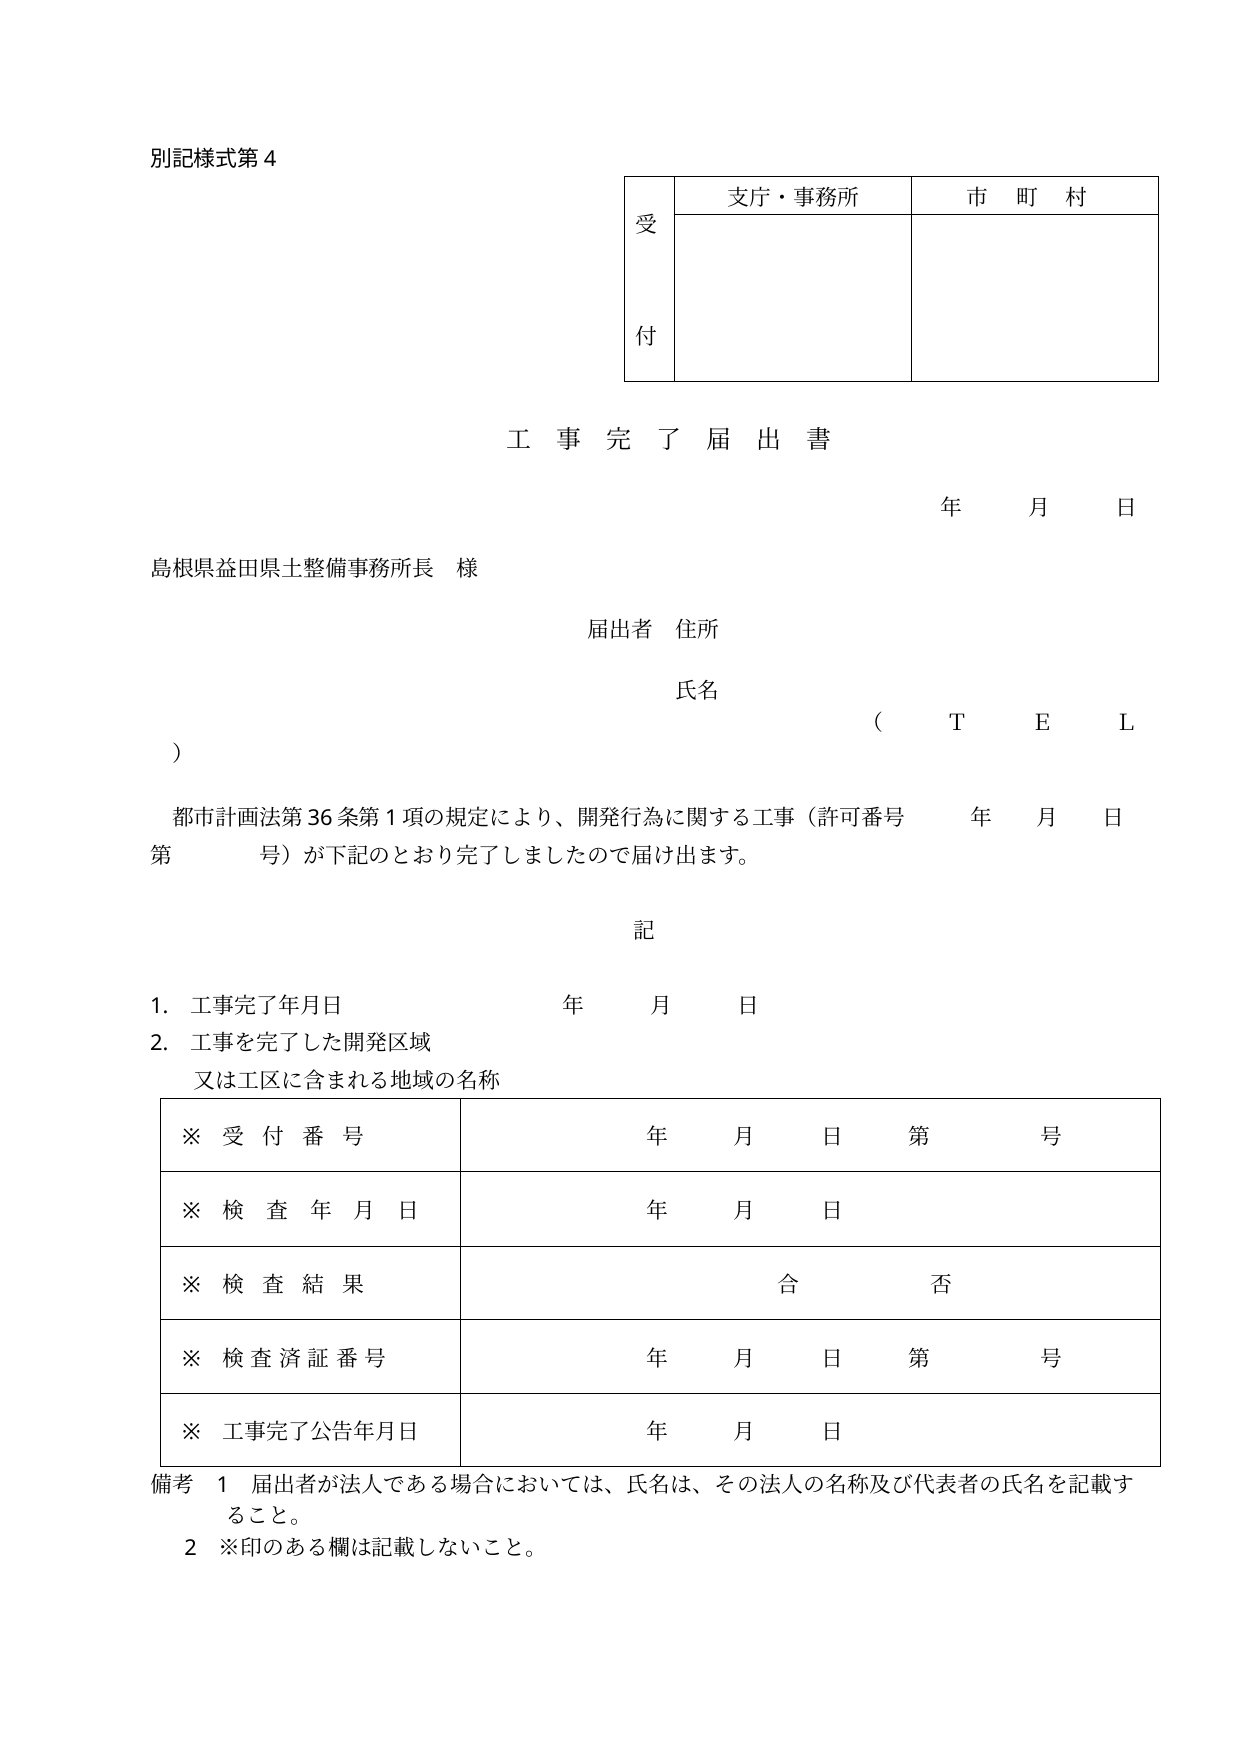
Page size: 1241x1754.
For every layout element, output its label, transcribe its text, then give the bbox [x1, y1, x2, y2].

text 氏名 [150, 673, 1137, 705]
table_cell 年 月 日 [461, 1394, 1160, 1466]
text 1. 工事完了年月日 年 月 日 [150, 985, 1137, 1023]
table_cell ※ 工事完了公告年月日 [161, 1394, 460, 1466]
text 工 事 完 了 届 出 書 [200, 420, 1137, 456]
text （ＴＥＬ ） [150, 705, 1137, 768]
text 年 月 日 [200, 490, 1137, 521]
table_cell 年 月 日 [461, 1172, 1160, 1246]
table_header ※ 受付番号 [161, 1099, 460, 1171]
text 都市計画法第36条第1項の規定により、開発行為に関する工事（許可番号 年 月 日 [150, 798, 1137, 835]
text 2. 工事を完了した開発区域 [150, 1023, 1137, 1060]
text 島根県益田県土整備事務所長 様 [150, 551, 1137, 582]
table_header 市 町 村 [912, 177, 1158, 214]
table_header 受 付 [625, 177, 674, 381]
table_header 支庁・事務所 [675, 177, 911, 214]
table_cell ※ 検査結果 [161, 1247, 460, 1319]
table_cell [912, 215, 1158, 381]
text 備考 1 届出者が法人である場合においては、氏名は、その法人の名称及び代表者の氏名を記載すること。 [150, 1467, 1137, 1530]
table_header 年 月 日 第 号 [461, 1099, 1160, 1171]
table_cell ※ 検査済証番号 [161, 1320, 460, 1393]
table_cell ※ 検 査 年 月 日 [161, 1172, 460, 1246]
text 2 ※印のある欄は記載しないこと。 [150, 1530, 1137, 1561]
text 届出者 住所 [150, 612, 1137, 644]
text 記 [150, 910, 1137, 948]
text 第 号）が下記のとおり完了しましたので届け出ます。 [150, 835, 1137, 873]
table_cell 年 月 日 第 号 [461, 1320, 1160, 1393]
table_cell [675, 215, 911, 381]
table_cell 合 否 [461, 1247, 1160, 1319]
text 又は工区に含まれる地域の名称 [150, 1060, 1137, 1098]
text 別記様式第4 [150, 138, 1137, 176]
